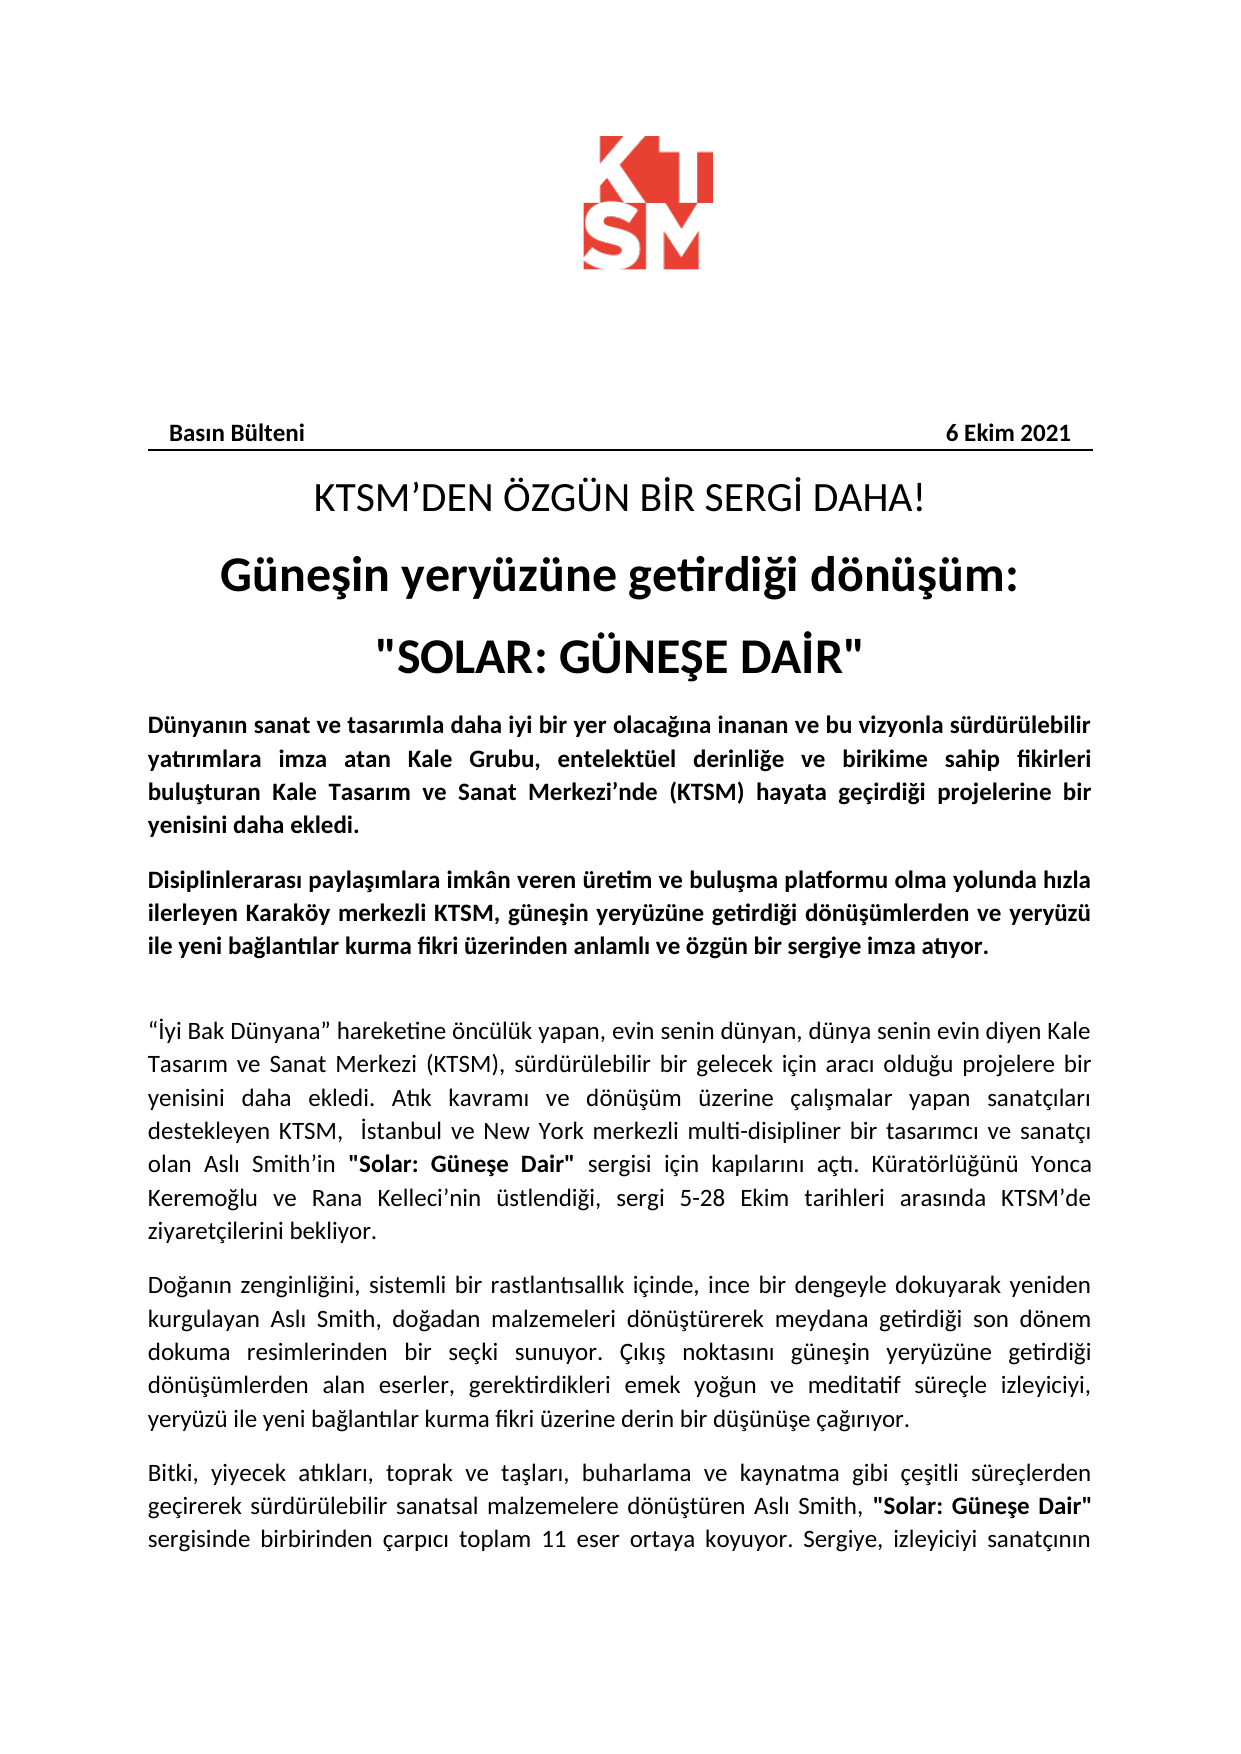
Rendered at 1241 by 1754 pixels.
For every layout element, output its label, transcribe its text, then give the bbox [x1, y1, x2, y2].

text Doğanın zenginliğini, sistemli bir rastlantısallık içinde, ince bir dengeyle dokuyarak yeniden kurgulayan Aslı Smith, doğadan malzemeleri dönüştürerek meydana getirdiği son dönem dokuma resimlerinden bir seçki sunuyor. Çıkış noktasını güneşin yeryüzüne getirdiği dönüşümlerden alan eserler, gerektirdikleri emek yoğun ve meditatif süreçle izleyiciyi, yeryüzü ile yeni bağlantılar kurma fikri üzerine derin bir düşünüşe çağırıyor. [148, 1267, 1093, 1433]
text KTSM’DEN ÖZGÜN BİR SERGİ DAHA! [148, 471, 1093, 522]
text Basın Bülteni 6 Ekim 2021 [148, 414, 1093, 449]
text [148, 1454, 1093, 1554]
text "SOLAR: GÜNEŞE DAİR" [148, 625, 1093, 686]
text Disiplinlerarası paylaşımlara imkân veren üretim ve buluşma platformu olma yolunda hızla ilerleyen Karaköy merkezli KTSM, güneşin yeryüzüne getirdiği dönüşümlerden ve yeryüzü ile yeni bağlantılar kurma fikri üzerinden anlamlı ve özgün bir sergiye imza atıyor. [148, 861, 1093, 961]
picture [581, 135, 713, 267]
text Dünyanın sanat ve tasarımla daha iyi bir yer olacağına inanan ve bu vizyonla sürdürülebilir yatırımlara imza atan Kale Grubu, entelektüel derinliğe ve birikime sahip fikirleri buluşturan Kale Tasarım ve Sanat Merkezi’nde (KTSM) hayata geçirdiği projelerine bir yenisini daha ekledi. [148, 707, 1093, 840]
text Güneşin yeryüzüne getirdiği dönüşüm: [148, 543, 1093, 604]
text “İyi Bak Dünyana” hareketine öncülük yapan, evin senin dünyan, dünya senin evin diyen Kale Tasarım ve Sanat Merkezi (KTSM), sürdürülebilir bir gelecek için aracı olduğu projelere bir yenisini daha ekledi. Atık kavramı ve dönüşüm üzerine çalışmalar yapan sanatçıları destekleyen KTSM, İstanbul ve New York merkezli multi-disipliner bir tasarımcı ve sanatçı olan Aslı Smith’in "Solar: Güneşe Dair" sergisi için kapılarını açtı. Küratörlüğünü Yonca Keremoğlu ve Rana Kelleci’nin üstlendiği, sergi 5-28 Ekim tarihleri arasında KTSM’de ziyaretçilerini bekliyor. [148, 1012, 1093, 1246]
